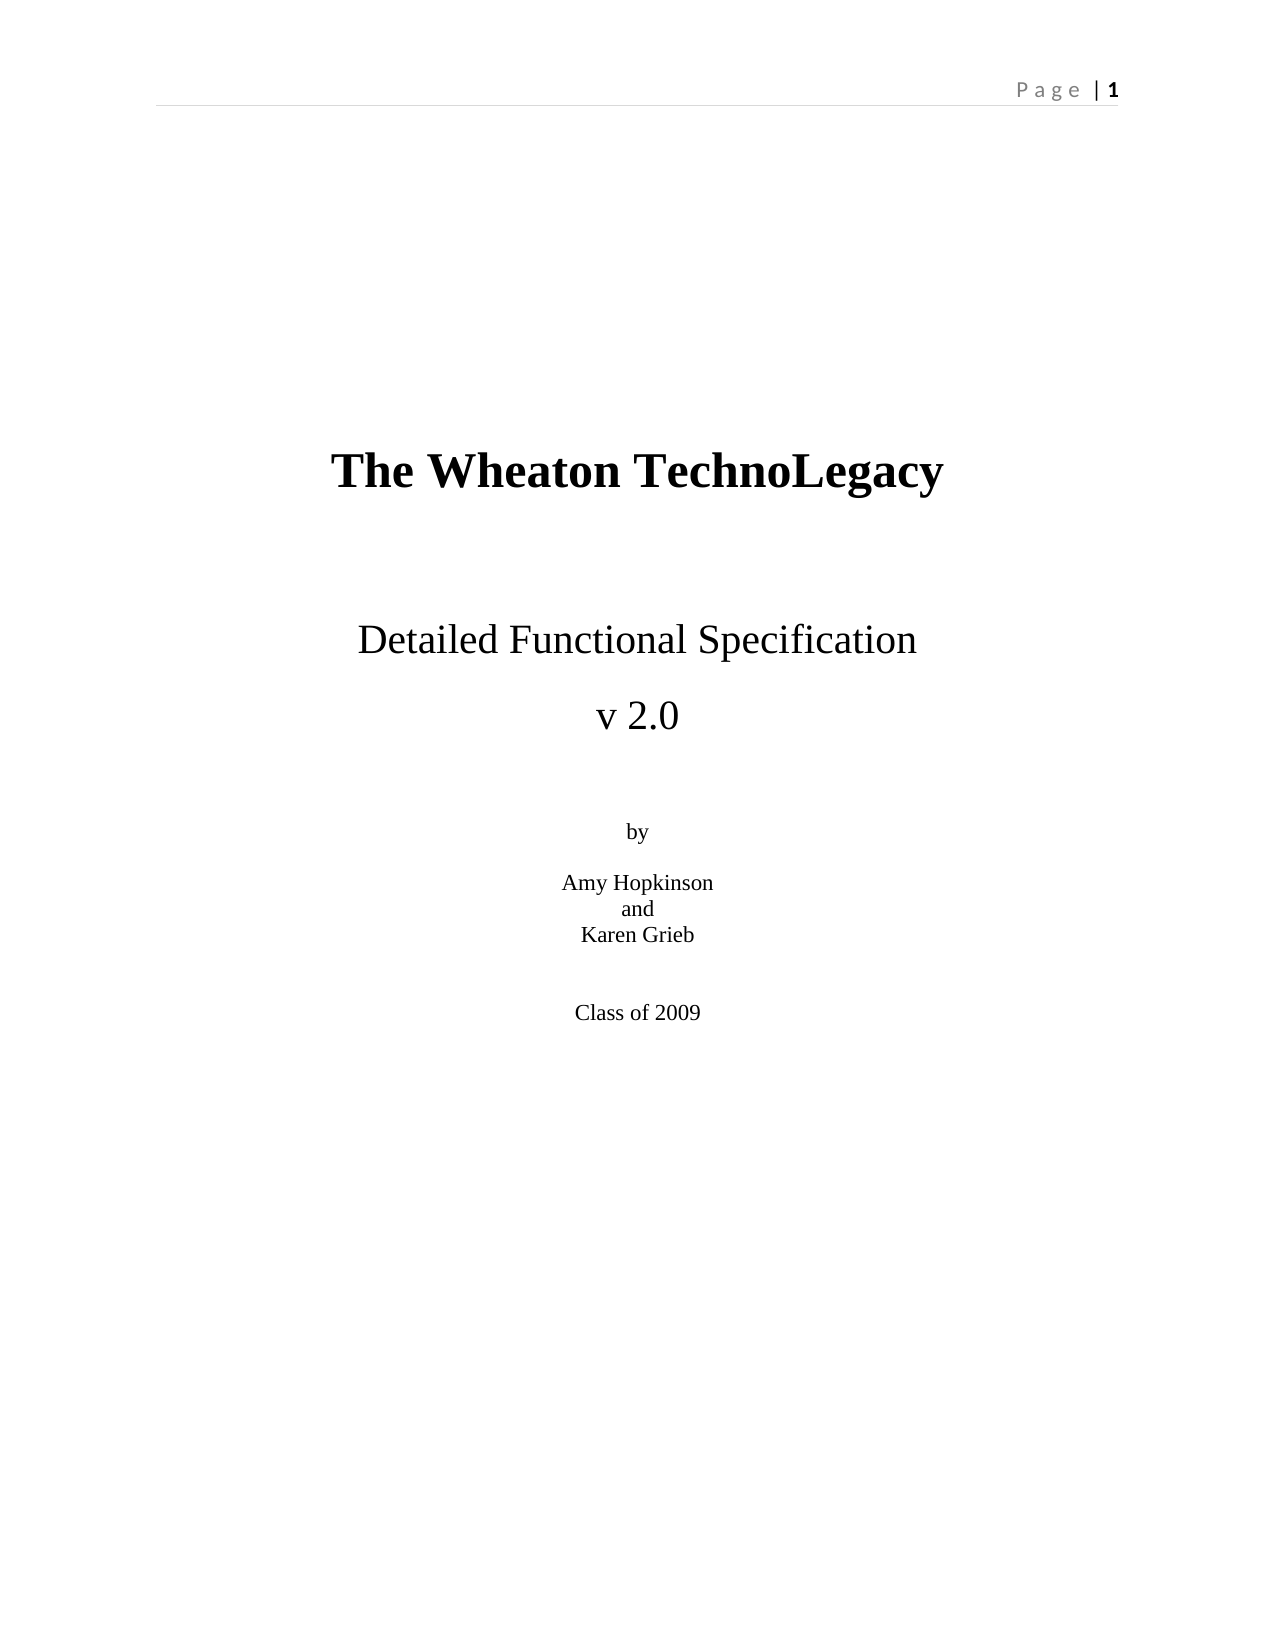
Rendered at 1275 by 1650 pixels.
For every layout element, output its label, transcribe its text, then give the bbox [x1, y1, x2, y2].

text The TechnoLegacy [156, 441, 1118, 498]
text by [156, 818, 1118, 844]
text Amy Hopkinson [156, 869, 1118, 895]
text Class of 2009 [156, 999, 1118, 1025]
text and [156, 895, 1118, 921]
text v 2.0 [156, 691, 1118, 739]
text Karen Grieb [156, 921, 1118, 948]
text Detailed Functional Specification [156, 615, 1118, 663]
